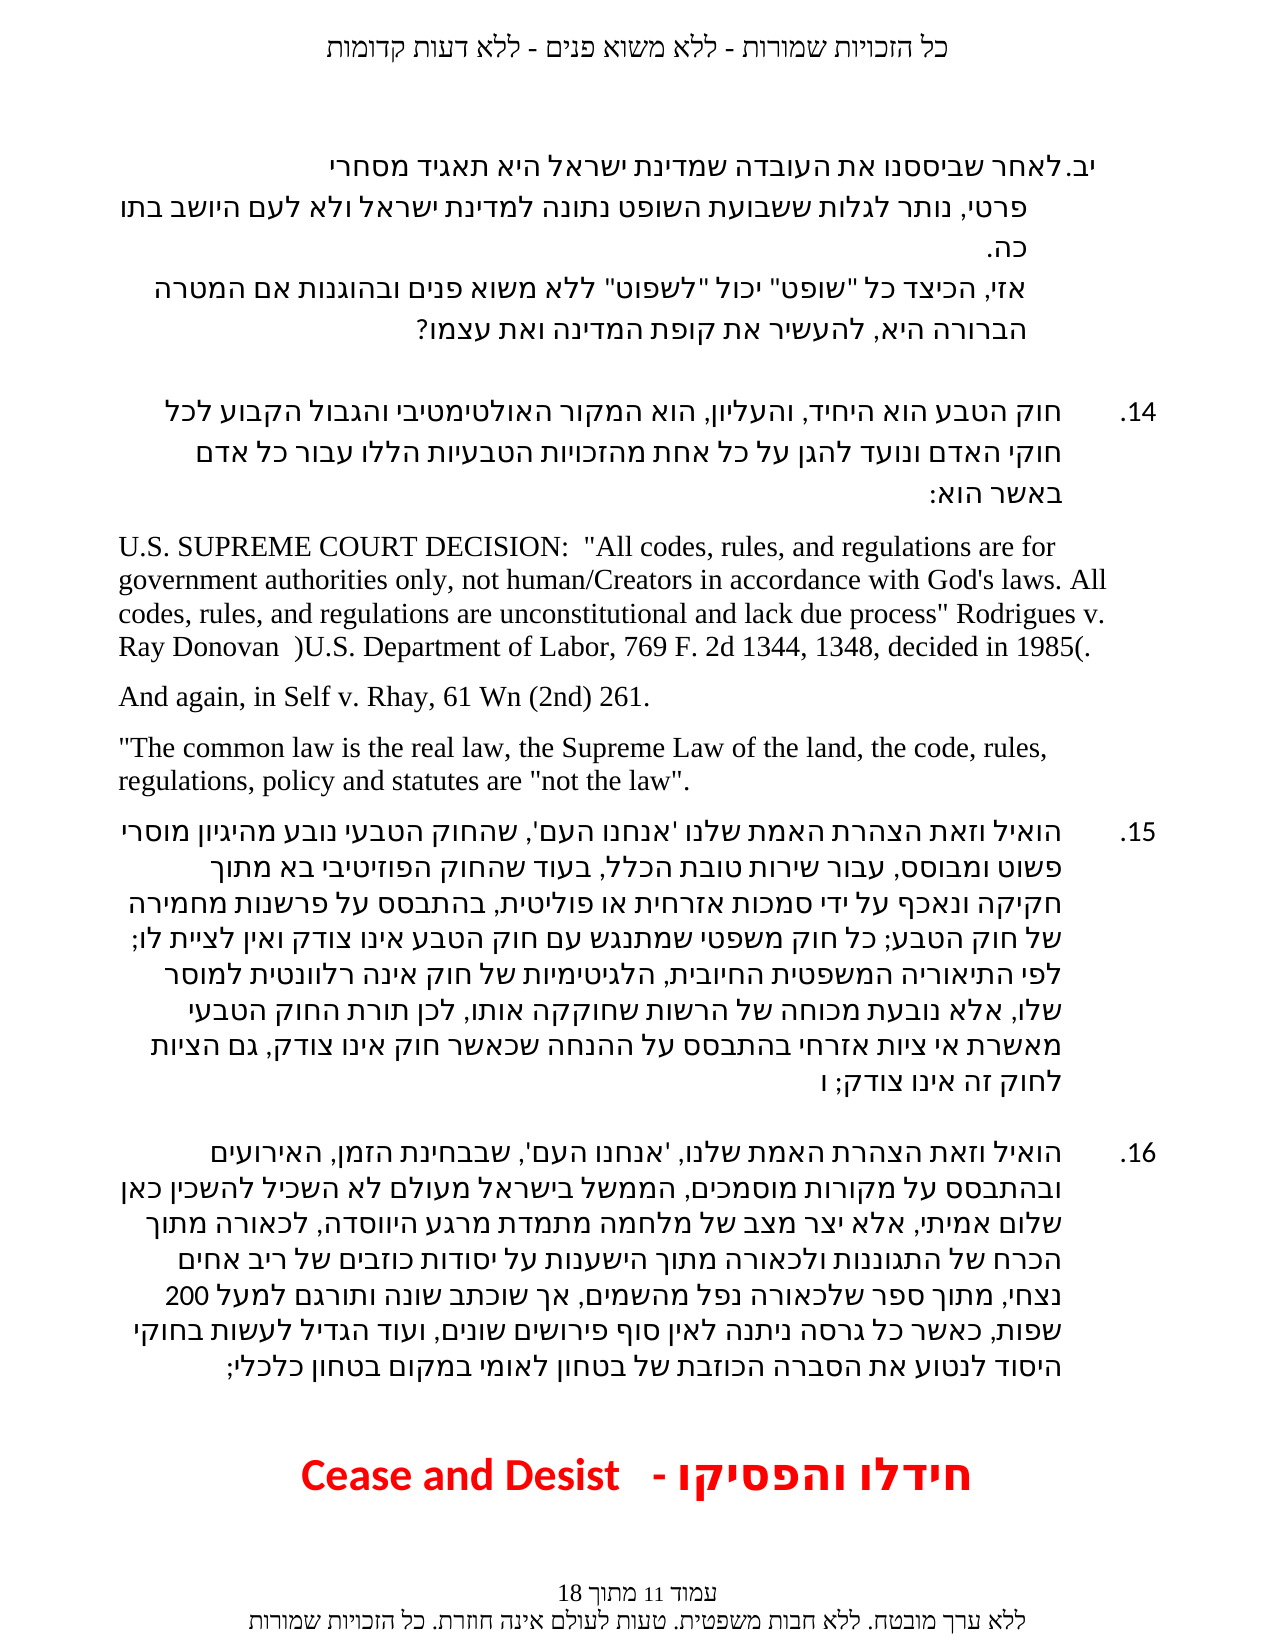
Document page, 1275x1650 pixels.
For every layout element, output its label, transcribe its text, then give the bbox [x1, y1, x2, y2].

list לאחר שביססנו את העובדה שמדינת ישראל היא תאגיד מסחרי פרטי, נותר לגלות ששבועת השופט נתונה למדינת ישראל ולא לעם היושב בתוכה. אזי, הכיצד כל "שופט" יכול "לשפוט" ללא משוא פנים ובהוגנות אם המטרה הברורה היא, להעשיר את קופת המדינה ואת עצמו? [118, 148, 1065, 347]
list הואיל וזאת הצהרת האמת שלנו, 'אנחנו העם', שבבחינת הזמן, האירועים ובהתבסס על מקורות מוסמכים, הממשל בישראל מעולם לא השכיל להשכין כאן שלום אמיתי, אלא יצר מצב של מלחמה מתמדת מרגע היווסדה, לכאורה מתוך הכרח של התגוננות ולכאורה מתוך הישענות על יסודות כוזבים של ריב אחים נצחי, מתוך ספר שלכאורה נפל מהשמים, אך שוכתב שונה ותורגם למעל 200 שפות, כאשר כל גרסה ניתנה לאין סוף פירושים שונים, ועוד הגדיל לעשות בחוקי היסוד לנטוע את הסברה הכוזבת של בטחון לאומי במקום בטחון כלכלי; [118, 1134, 1119, 1383]
text U.S. SUPREME COURT DECISION: "All codes, rules, and regulations are for government authorities only, not human/Creators in accordance with God's laws. All codes, rules, and regulations are unconstitutional and lack due process" Rodrigues v. Ray Donovan )U.S. Department of Labor, 769 F. 2d 1344, 1348, decided in 1985(. [118, 529, 1157, 663]
text חידלו והפסיקו - Cease and Desist [118, 1446, 1157, 1501]
text And again, in Self v. Rhay, 61 Wn (2nd) 261. [118, 679, 1157, 713]
list הואיל וזאת הצהרת האמת שלנו 'אנחנו העם', שהחוק הטבעי נובע מהיגיון מוסרי פשוט ומבוסס, עבור שירות טובת הכלל, בעוד שהחוק הפוזיטיבי בא מתוך חקיקה ונאכף על ידי סמכות אזרחית או פוליטית, בהתבסס על פרשנות מחמירה של חוק הטבע; כל חוק משפטי שמתנגש עם חוק הטבע אינו צודק ואין לציית לו; לפי התיאוריה המשפטית החיובית, הלגיטימיות של חוק אינה רלוונטית למוסר שלו, אלא נובעת מכוחה של הרשות שחוקקה אותו, לכן תורת החוק הטבעי מאשרת אי ציות אזרחי בהתבסס על ההנחה שכאשר חוק אינו צודק, גם הציות לחוק זה אינו צודק; ו [118, 813, 1119, 1098]
text "The common law is the real law, the Supreme Law of the land, the code, rules, regulations, policy and statutes are "not the law". [118, 730, 1157, 797]
list חוק הטבע הוא היחיד, והעליון, הוא המקור האולטימטיבי והגבול הקבוע לכל חוקי האדם ונועד להגן על כל אחת מהזכויות הטבעיות הללו עבור כל אדם באשר הוא: [118, 393, 1119, 511]
